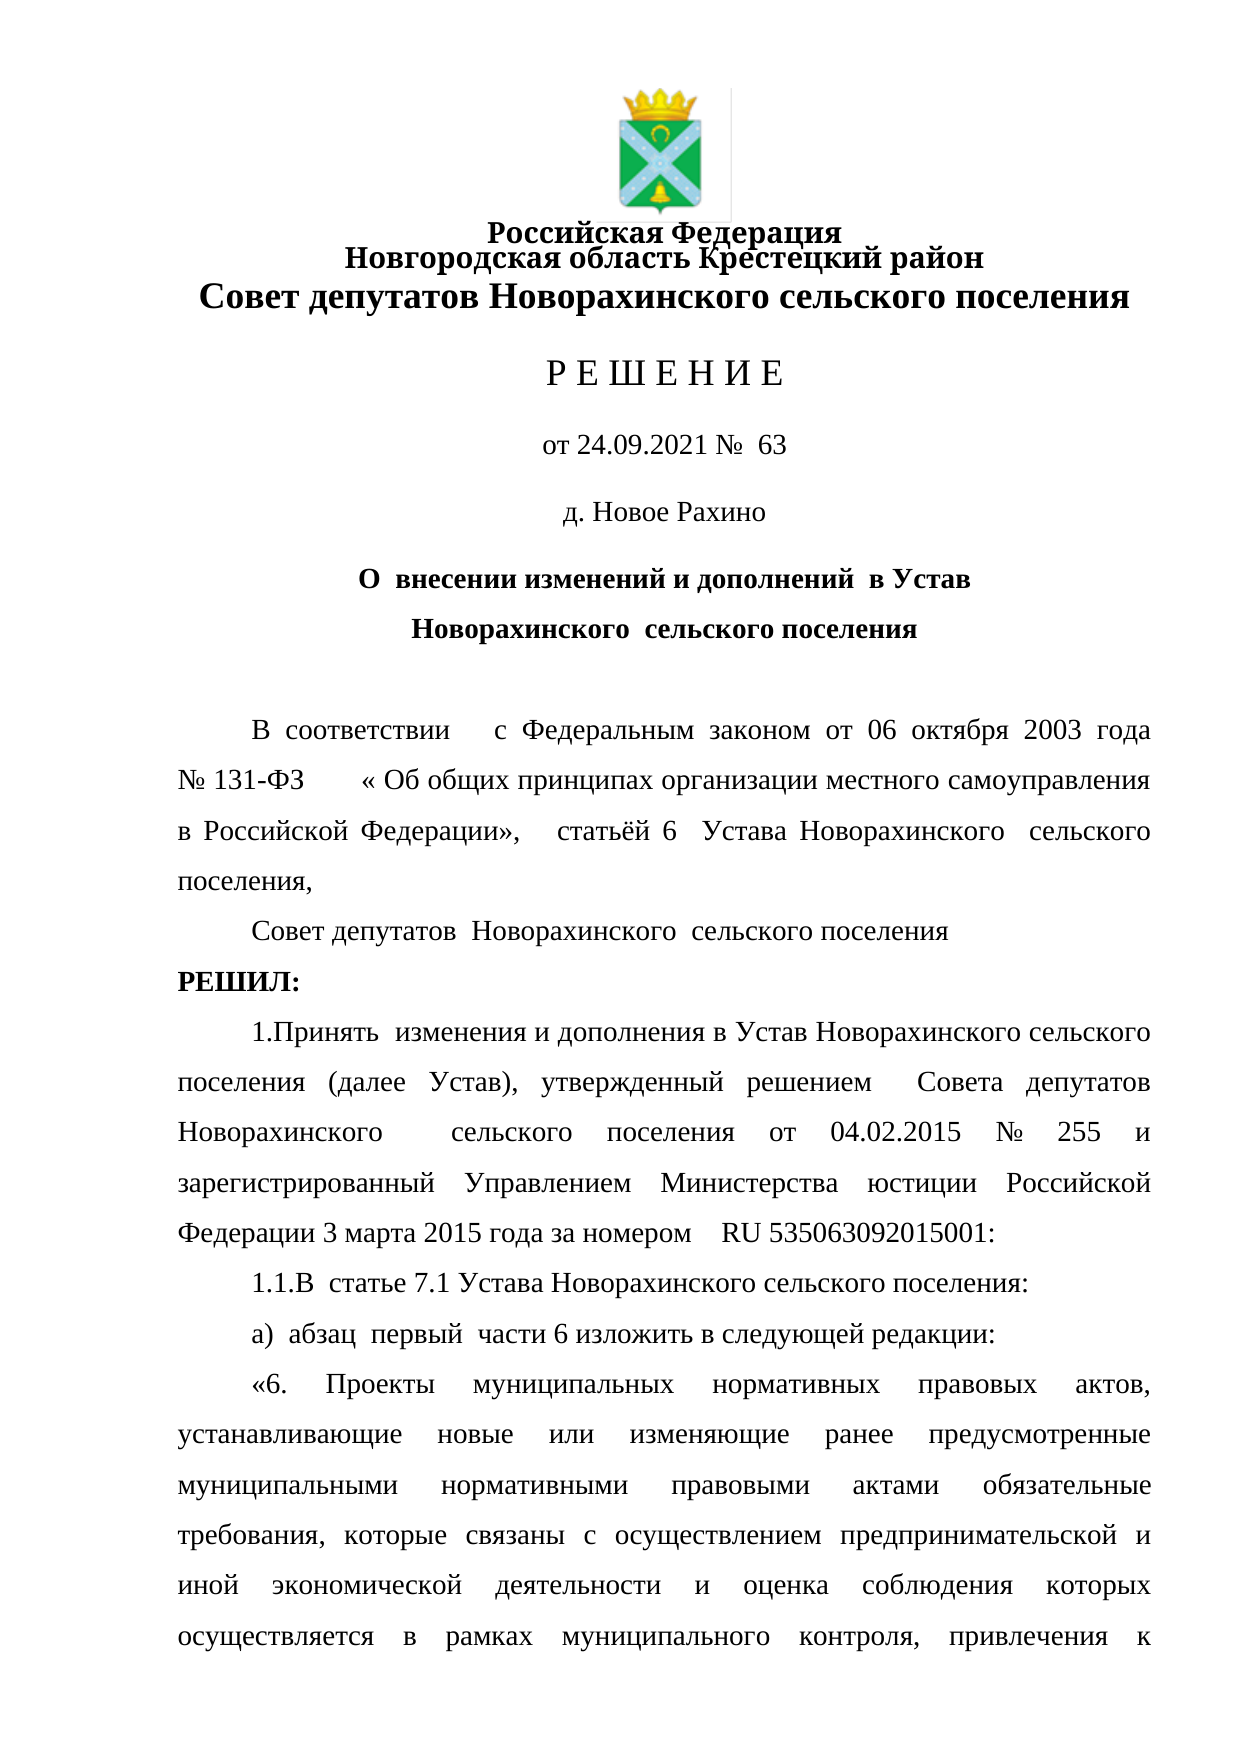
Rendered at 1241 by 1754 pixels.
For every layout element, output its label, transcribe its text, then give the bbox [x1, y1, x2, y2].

text Новорахинского сельского поселения [177, 611, 1152, 645]
text Совет депутатов Новорахинского сельского поселения [177, 273, 1152, 316]
text 1.Принять изменения и дополнения в Устав Новорахинского сельского поселения (далее Устав), утвержденный решением Совета депутатов Новорахинского сельского поселения от 04.02.2015 № 255 и зарегистрированный Управлением Министерства юстиции Российской Федерации 3 марта 2015 года за номером RU 535063092015001: [177, 1014, 1152, 1249]
text О внесении изменений и дополнений в Устав [177, 561, 1152, 595]
text Новгородская область Крестецкий район [177, 248, 1152, 273]
text Российская Федерация [177, 223, 1152, 248]
text а) абзац первый части 6 изложить в следующей редакции: [177, 1316, 1152, 1349]
text Р Е Ш Е Н И Е [177, 350, 1152, 393]
text д. Новое Рахино [177, 494, 1152, 528]
text от 24.09.2021 № 63 [177, 427, 1152, 461]
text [177, 1366, 1152, 1651]
picture [596, 88, 733, 224]
text РЕШИЛ: [177, 964, 1152, 997]
text В соответствии с Федеральным законом от 06 октября 2003 года № 131-ФЗ « Об общих принципах организации местного самоуправления в Российской Федерации», статьёй 6 Устава Новорахинского сельского поселения, [177, 712, 1152, 897]
text Совет депутатов Новорахинского сельского поселения [177, 913, 1152, 947]
text 1.1.В статье 7.1 Устава Новорахинского сельского поселения: [177, 1266, 1152, 1299]
